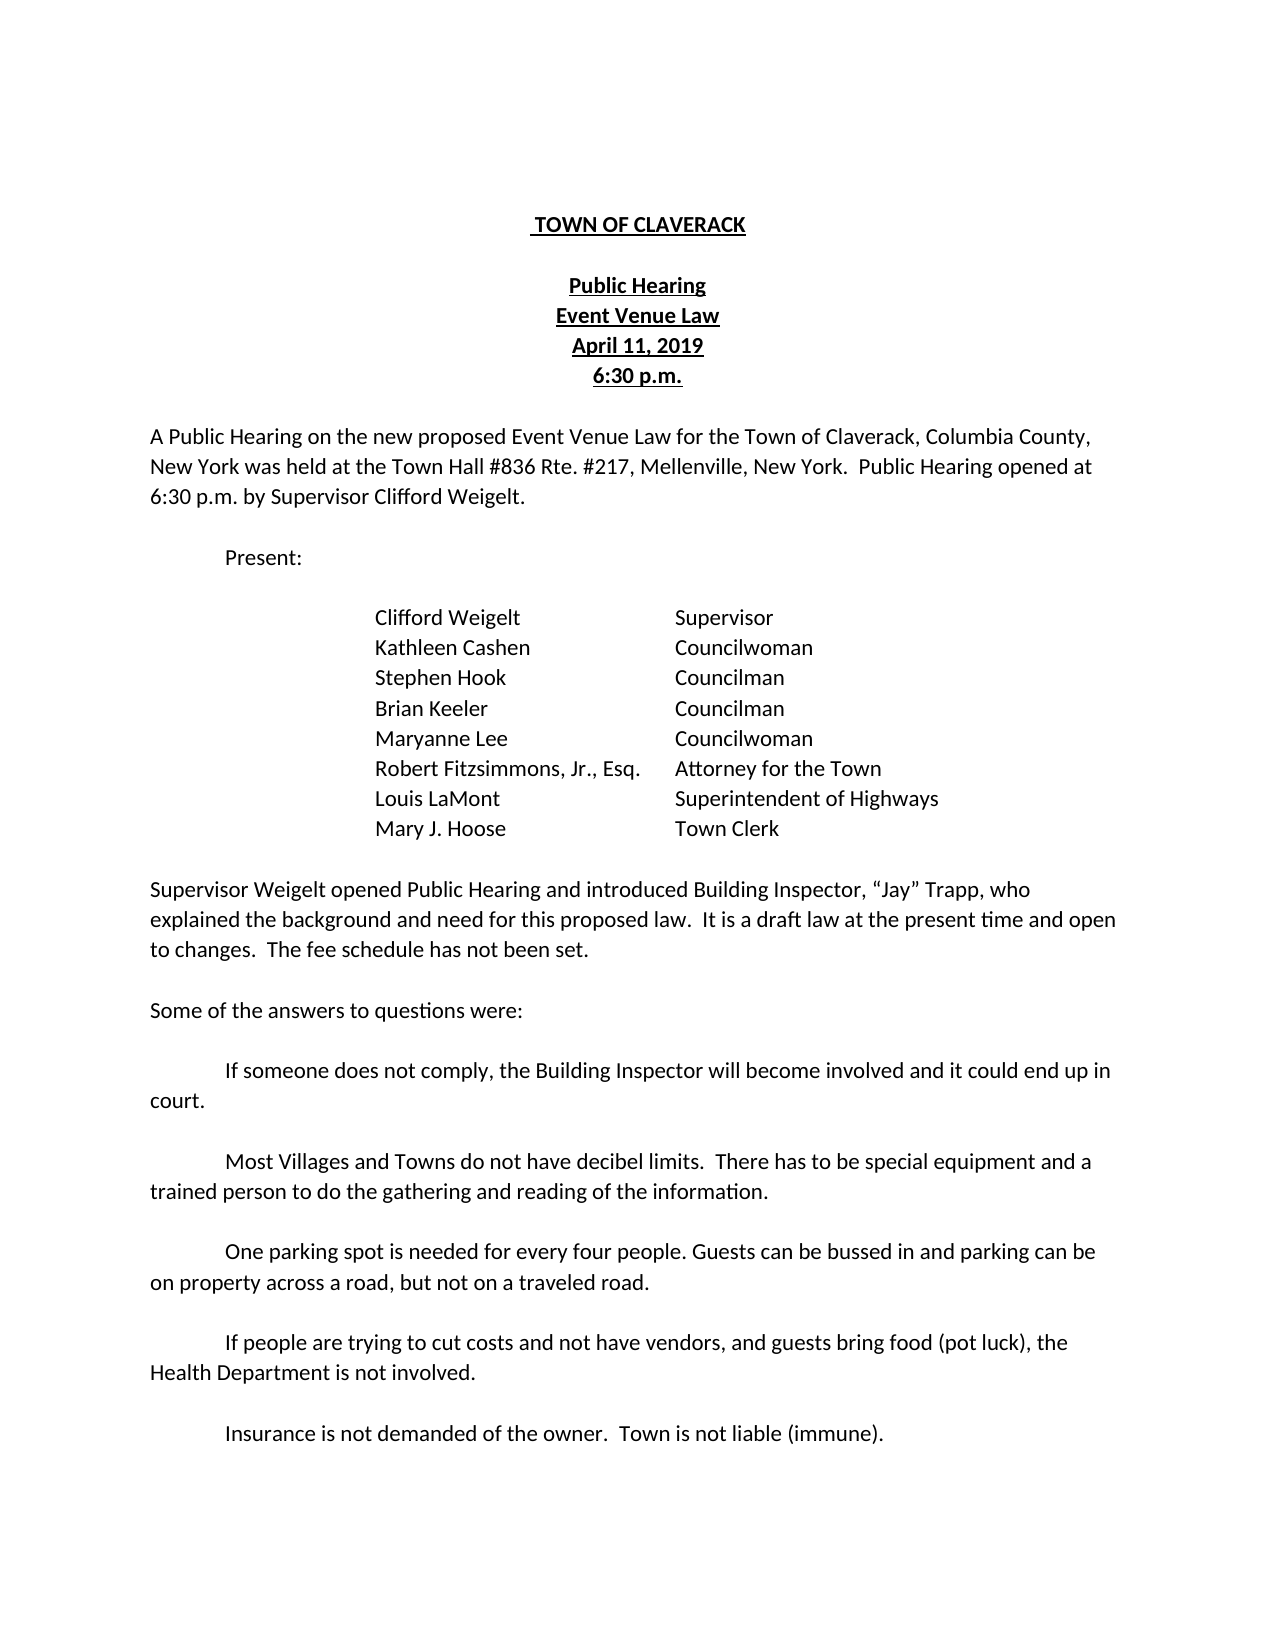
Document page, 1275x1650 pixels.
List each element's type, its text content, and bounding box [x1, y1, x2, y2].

text 6:30 p.m. [150, 361, 1125, 389]
text Event Venue Law [150, 301, 1125, 329]
text Supervisor Weigelt opened Public Hearing and introduced Building Inspector, “Jay” Trapp, who explained the background and need for this proposed law. It is a draft law at the present time and open to changes. The fee schedule has not been set. [150, 875, 1125, 963]
text If people are trying to cut costs and not have vendors, and guests bring food (pot luck), the Health Department is not involved. [150, 1328, 1125, 1386]
text Some of the answers to questions were: [150, 996, 1125, 1024]
text Maryanne Lee Councilwoman [150, 724, 1125, 752]
text Robert Fitzsimmons, Jr., Esq. Attorney for the Town [150, 754, 1125, 782]
text Public Hearing [150, 271, 1125, 299]
text Most Villages and Towns do not have decibel limits. There has to be special equipment and a trained person to do the gathering and reading of the information. [150, 1147, 1125, 1205]
text Louis LaMont Superintendent of Highways [150, 784, 1125, 812]
text April 11, 2019 [150, 331, 1125, 359]
text A Public Hearing on the new proposed Event Venue Law for the Town of Claverack, Columbia County, New York was held at the Town Hall #836 Rte. #217, Mellenville, New York. Public Hearing opened at 6:30 p.m. by Supervisor Clifford Weigelt. [150, 422, 1125, 510]
text Present: [150, 543, 1125, 571]
text One parking spot is needed for every four people. Guests can be bussed in and parking can be on property across a road, but not on a traveled road. [150, 1237, 1125, 1296]
text TOWN OF CLAVERACK [150, 210, 1125, 238]
text Clifford Weigelt Supervisor [150, 603, 1125, 631]
text Mary J. Hoose Town Clerk [150, 814, 1125, 843]
text Brian Keeler Councilman [150, 694, 1125, 722]
text Insurance is not demanded of the owner. Town is not liable (immune). [150, 1419, 1125, 1447]
text Kathleen Cashen Councilwoman [150, 633, 1125, 661]
text If someone does not comply, the Building Inspector will become involved and it could end up in court. [150, 1056, 1125, 1114]
text Stephen Hook Councilman [150, 663, 1125, 692]
